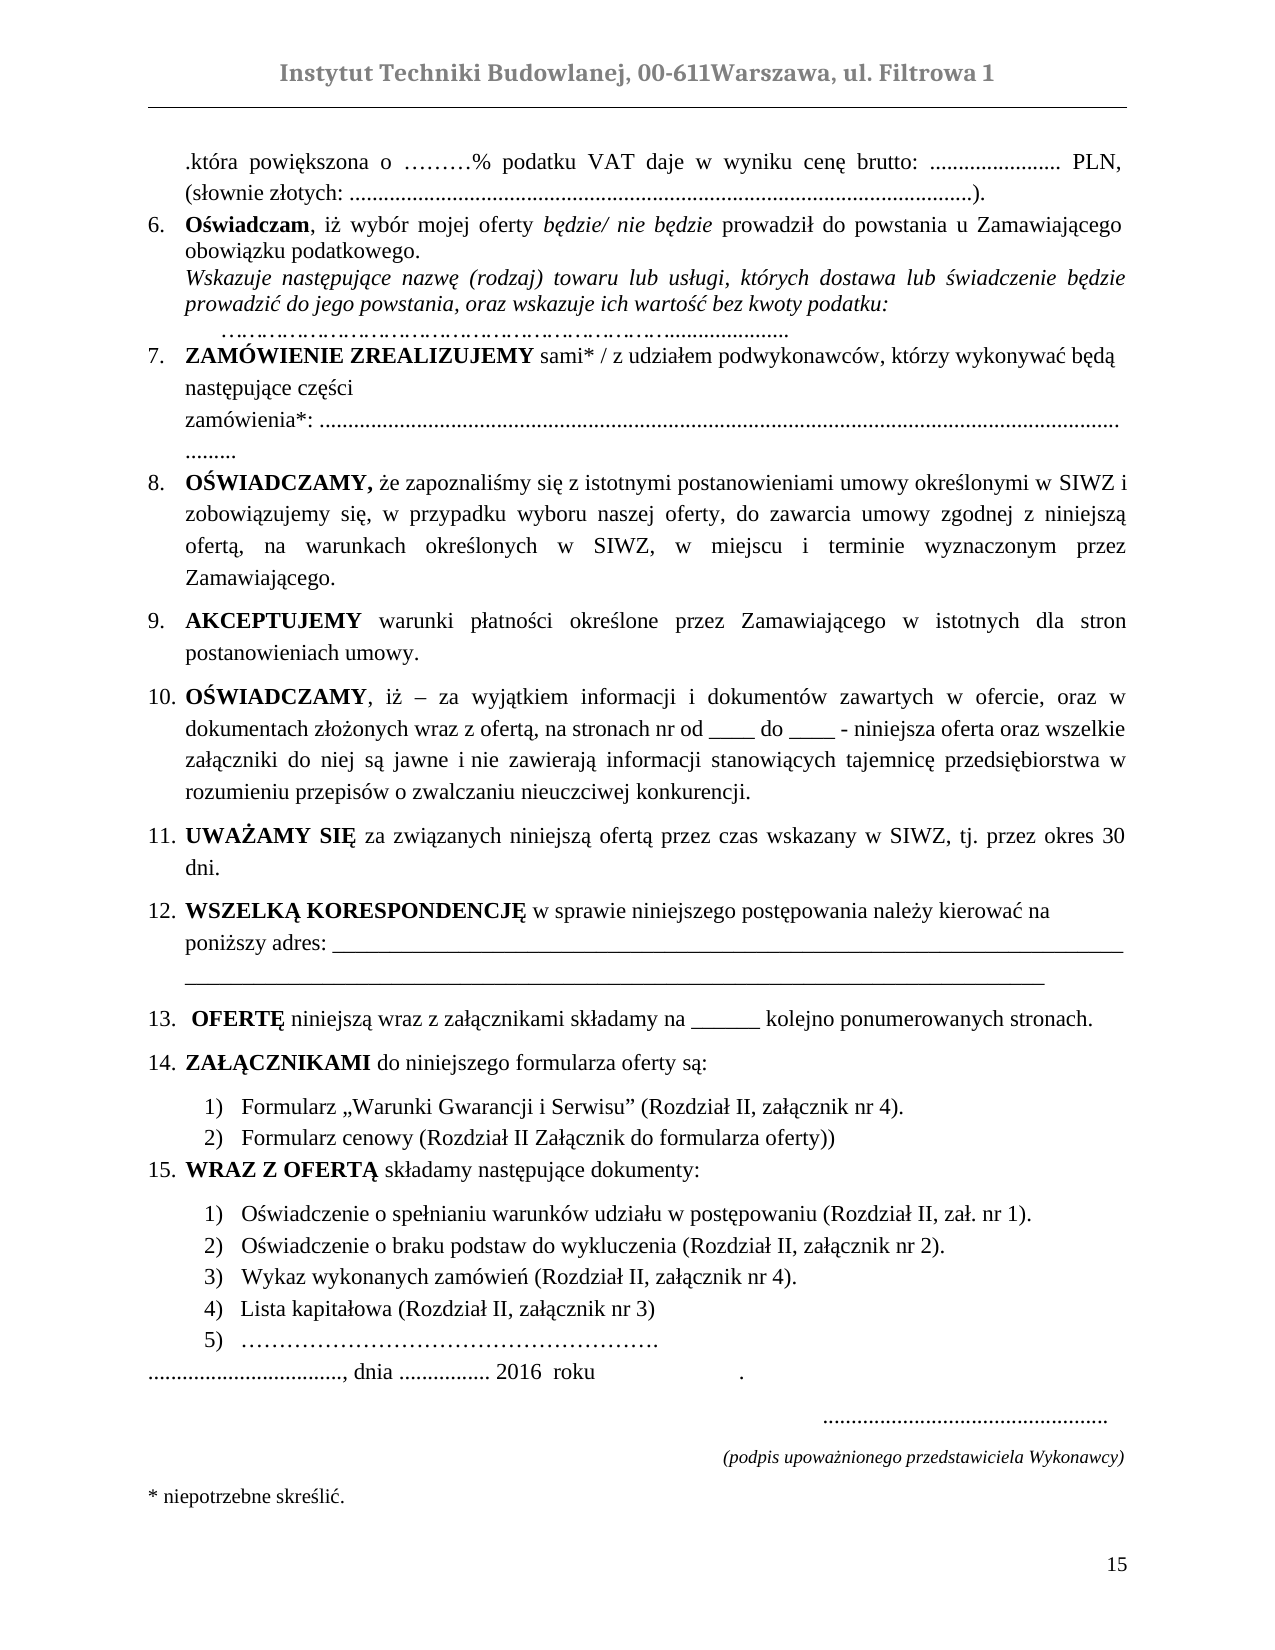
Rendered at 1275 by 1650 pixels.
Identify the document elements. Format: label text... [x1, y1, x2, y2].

list Wskazuje następujące nazwę (rodzaj) towaru lub usługi, których dostawa lub świadczenie będzie prowadzić do jego powstania, oraz wskazuje ich wartość bez kwoty podatku: [185, 263, 1127, 316]
text .................................., dnia ................ 2016 roku . [148, 1358, 1127, 1384]
list OŚWIADCZAMY, iż – za wyjątkiem informacji i dokumentów zawartych w ofercie, oraz w dokumentach złożonych wraz z ofertą, na stronach nr od ____ do ____ - niniejsza oferta oraz wszelkie załączniki do niej są jawne i nie zawierają informacji stanowiących tajemnicę przedsiębiorstwa w rozumieniu przepisów o zwalczaniu nieuczciwej konkurencji. [148, 683, 1127, 804]
text 4) Lista kapitałowa (Rozdział II, załącznik nr 3) [204, 1295, 1127, 1321]
list Wykaz wykonanych zamówień (Rozdział II, załącznik nr 4). [204, 1263, 1127, 1289]
list OŚWIADCZAMY, że zapoznaliśmy się z istotnymi postanowieniami umowy określonymi w SIWZ i zobowiązujemy się, w przypadku wyboru naszej oferty, do zawarcia umowy zgodnej z niniejszą ofertą, na warunkach określonych w SIWZ, w miejscu i terminie wyznaczonym przez Zamawiającego. [148, 469, 1127, 590]
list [148, 148, 1123, 206]
text (podpis upoważnionego przedstawiciela Wykonawcy) [148, 1446, 1127, 1468]
text .................................................. [148, 1402, 1127, 1428]
list Oświadczenie o spełnianiu warunków udziału w postępowaniu (Rozdział II, zał. nr 1). [204, 1200, 1127, 1226]
text * niepotrzebne skreślić. [148, 1484, 1127, 1508]
list UWAŻAMY SIĘ za związanych niniejszą ofertą przez czas wskazany w SIWZ, tj. przez okres 30 dni. [148, 822, 1127, 880]
text 5) ………………………………………………. [204, 1326, 1127, 1353]
list Oświadczam, iż wybór mojej oferty będzie/ nie będzie prowadził do powstania u Zamawiającego obowiązku podatkowego. [148, 211, 1123, 263]
list OFERTĘ niniejszą wraz z załącznikami składamy na ______ kolejno ponumerowanych stronach. [148, 1005, 1127, 1031]
list WSZELKĄ KORESPONDENCJĘ w sprawie niniejszego postępowania należy kierować na poniższy adres: _____________________________________________________________________ ___________________________________________________________________________ [148, 898, 1127, 987]
list ZAŁĄCZNIKAMI do niniejszego formularza oferty są: [148, 1049, 1127, 1075]
list Formularz „Warunki Gwarancji i Serwisu” (Rozdział II, załącznik nr 4). [204, 1093, 1127, 1119]
list Formularz cenowy (Rozdział II Załącznik do formularza oferty)) [204, 1124, 1127, 1151]
list wraz z ofertą składamy następujące dokumenty: [148, 1156, 1127, 1182]
list ZAMÓWIENIE ZREALIZUJEMY sami* / z udziałem podwykonawców, którzy wykonywać będą następujące części zamówienia*: ..................................................................................................................................................... [147, 343, 1123, 464]
list Oświadczenie o braku podstaw do wykluczenia (Rozdział II, załącznik nr 2). [204, 1232, 1127, 1258]
list …………………………………………………………..................... [148, 316, 1127, 343]
list AKCEPTUJEMY warunki płatności określone przez Zamawiającego w istotnych dla stron postanowieniach umowy. [148, 608, 1127, 666]
